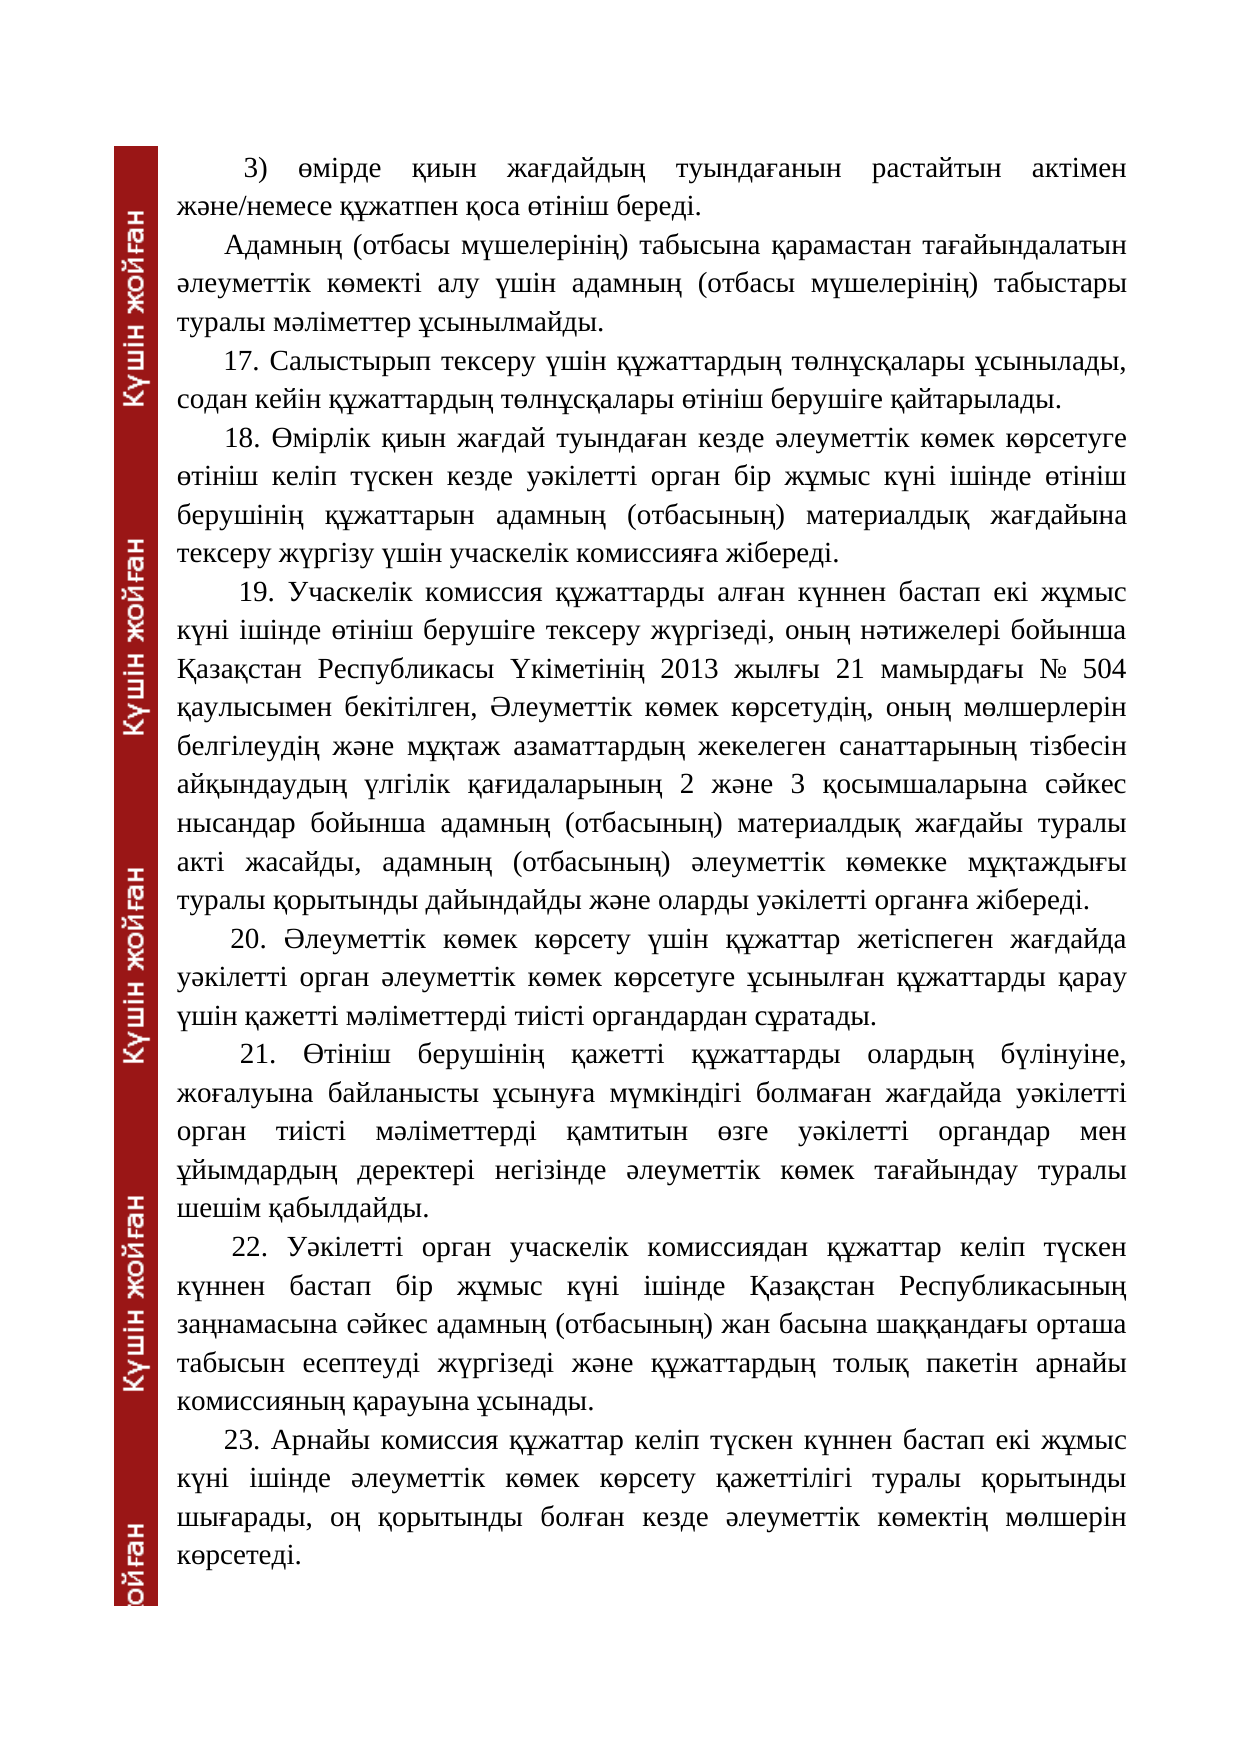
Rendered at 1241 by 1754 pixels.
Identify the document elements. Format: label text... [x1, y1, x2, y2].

picture [114, 1224, 158, 1229]
text Адамның (отбасы мүшелерінің) табысына қарамастан тағайындалатын әлеуметтік көмекті алу үшін адамның (отбасы мүшелерінің) табыстары туралы мәліметтер ұсынылмайды. [112, 227, 1128, 338]
text 22. Уәкiлеттi орган учаскелiк комиссиядан құжаттар келiп түскен күннен бастап бiр жұмыс күнi iшiнде Қазақстан Республикасының заңнамасына сәйкес адамның (отбасының) жан басына шаққандағы орташа табысын есептеудi жүргiзедi және құжаттардың толық пакетiн арнайы комиссияның қарауына ұсынады. [112, 1229, 1128, 1417]
picture [114, 222, 158, 227]
text 20. Әлеуметтiк көмек көрсету үшiн құжаттар жетiспеген жағдайда уәкiлеттi орган әлеуметтiк көмек көрсетуге ұсынылған құжаттарды қарау үшiн қажеттi мәлiметтердi тиiстi органдардан сұратады. [112, 921, 1128, 1031]
picture [114, 1417, 158, 1422]
text 3) өмірде қиын жағдайдың туындағанын растайтын актімен және/немесе құжатпен қоса өтініш береді. [112, 150, 1128, 222]
picture [114, 1571, 158, 1606]
text 23. Арнайы комиссия құжаттар келiп түскен күннен бастап екi жұмыс күнi iшiнде әлеуметтiк көмек көрсету қажеттiлiгi туралы қорытынды шығарады, оң қорытынды болған кезде әлеуметтiк көмектiң мөлшерiн көрсетедi. [112, 1422, 1128, 1571]
picture [114, 146, 158, 150]
picture [114, 1031, 158, 1036]
text 21. Өтiнiш берушiнiң қажеттi құжаттарды олардың бүлiнуiне, жоғалуына байланысты ұсынуға мүмкiндiгi болмаған жағдайда уәкiлеттi орган тиiстi мәлiметтердi қамтитын өзге уәкiлеттi органдар мен ұйымдардың деректерi негiзiнде әлеуметтiк көмек тағайындау туралы шешiм қабылдайды. [112, 1036, 1128, 1224]
picture [114, 916, 158, 921]
picture [114, 338, 158, 343]
picture [114, 569, 158, 574]
text 19. Учаскелiк комиссия құжаттарды алған күннен бастап екi жұмыс күнi iшiнде өтiнiш берушiге тексеру жүргiзедi, оның нәтижелерi бойынша Қазақстан Республикасы Үкіметінің 2013 жылғы 21 мамырдағы № 504 қаулысымен бекітілген, Әлеуметтік көмек көрсетудің, оның мөлшерлерін белгілеудің және мұқтаж азаматтардың жекелеген санаттарының тізбесін айқындаудың үлгілік қағидаларының 2 және 3 қосымшаларына сәйкес нысандар бойынша адамның (отбасының) материалдық жағдайы туралы акті жасайды, адамның (отбасының) әлеуметтік көмекке мұқтаждығы туралы қорытынды дайындайды және оларды уәкiлеттi органға жiбередi. [112, 574, 1128, 916]
text 17. Салыстырып тексеру үшін құжаттардың төлнұсқалары ұсынылады, содан кейін құжаттардың төлнұсқалары өтініш берушіге қайтарылады. [112, 343, 1128, 415]
picture [114, 415, 158, 420]
text 18. Өмiрлiк қиын жағдай туындаған кезде әлеуметтiк көмек көрсетуге өтiнiш келiп түскен кезде уәкiлеттi орган бiр жұмыс күнi iшiнде өтiнiш берушiнiң құжаттарын адамның (отбасының) материалдық жағдайына тексеру жүргiзу үшiн учаскелiк комиссияға жiбередi. [112, 420, 1128, 569]
